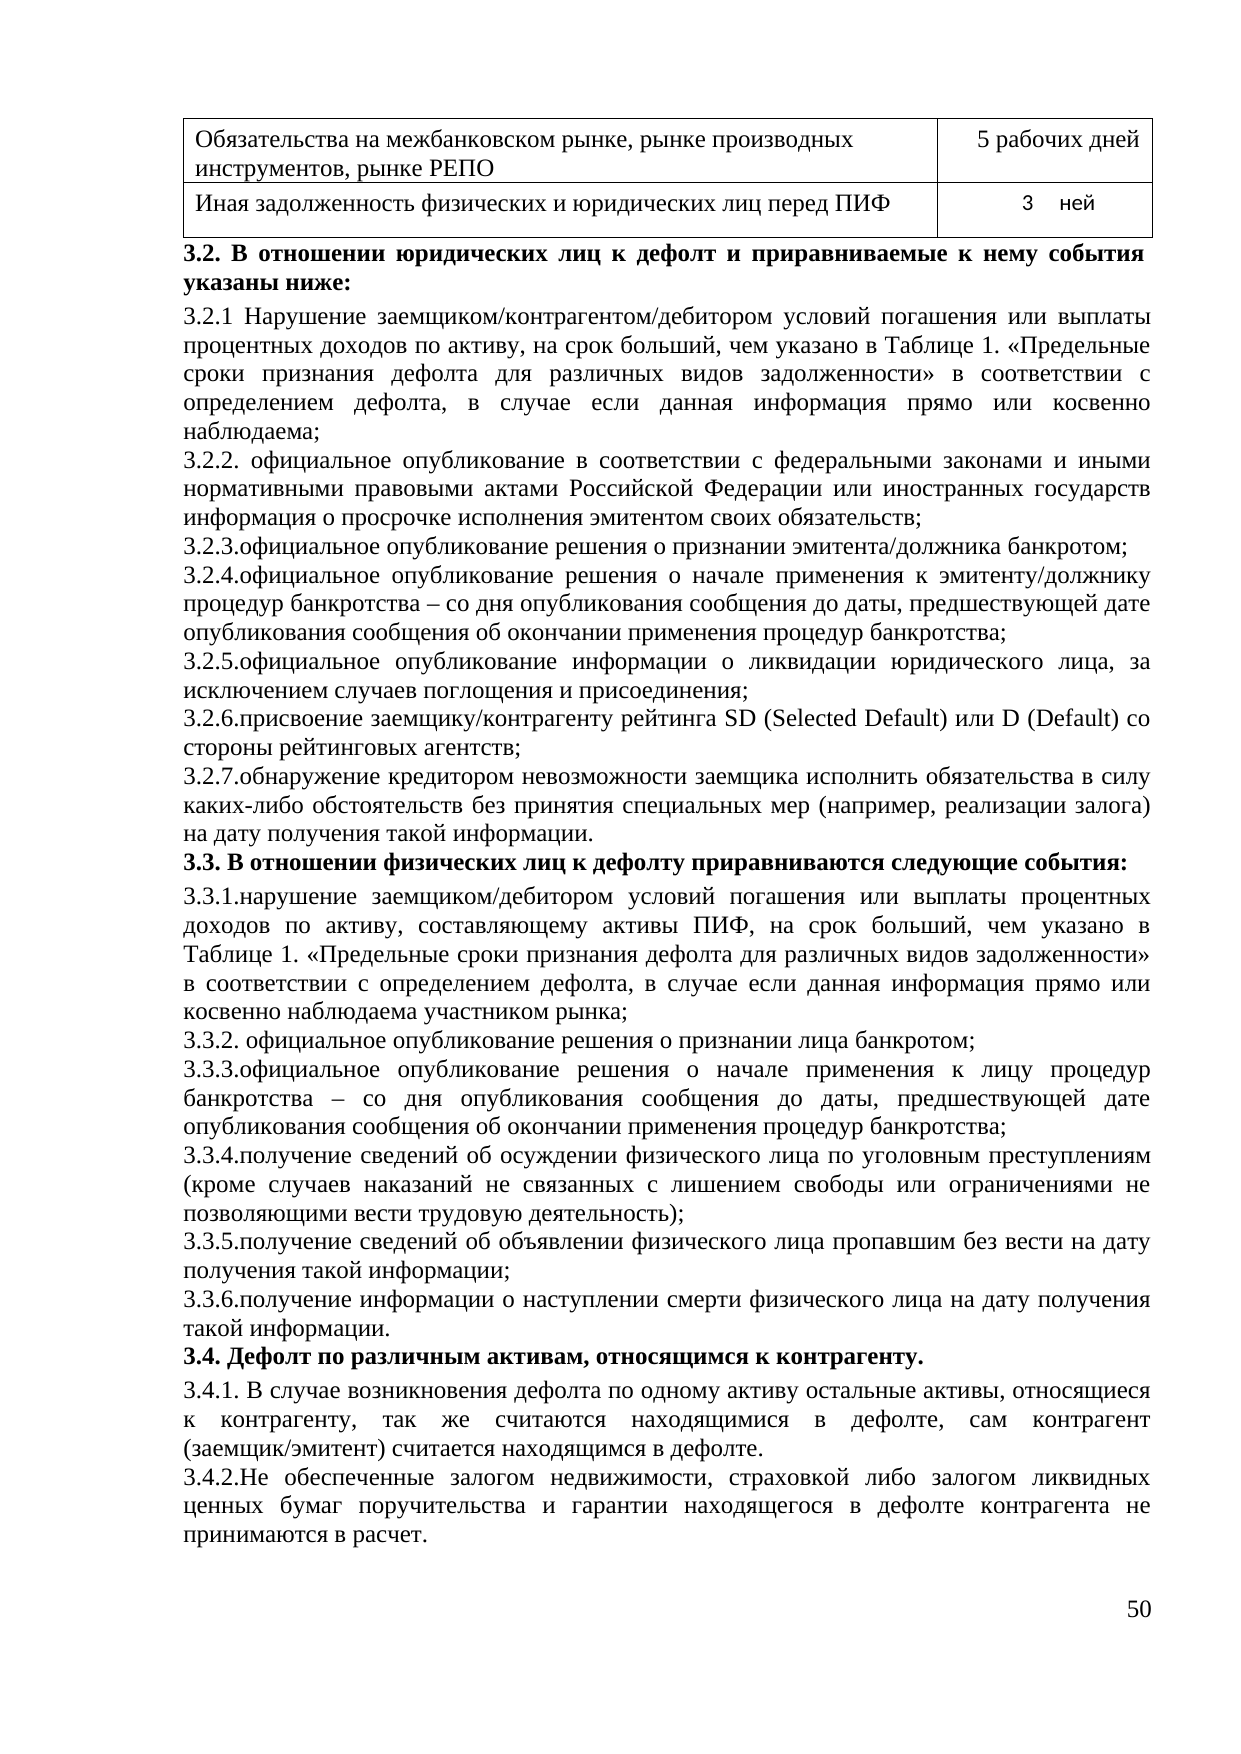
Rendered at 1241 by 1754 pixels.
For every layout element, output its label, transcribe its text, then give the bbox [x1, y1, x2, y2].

text 3.2.3.официальное опубликование решения о признании эмитента/должника банкротом; [183, 531, 1152, 560]
text 3.3.1.нарушение заемщиком/дебитором условий погашения или выплаты процентных доходов по активу, составляющему активы ПИФ, на срок больший, чем указано в Таблице 1. «Предельные сроки признания дефолта для различных видов задолженности» в соответствии с определением дефолта, в случае если данная информация прямо или косвенно наблюдаема участником рынка; [183, 881, 1152, 1025]
table_cell Иная задолженность физических и юридических лиц перед ПИФ [184, 183, 937, 237]
text 3.2.4.официальное опубликование решения о начале применения к эмитенту/должнику процедур банкротства – со дня опубликования сообщения до даты, предшествующей дате опубликования сообщения об окончании применения процедур банкротства; [183, 560, 1152, 646]
text 3.2.2. официальное опубликование в соответствии с федеральными законами и иными нормативными правовыми актами Российской Федерации или иностранных государств информация о просрочке исполнения эмитентом своих обязательств; [183, 445, 1152, 531]
text 3.2.5.официальное опубликование информации о ликвидации юридического лица, за исключением случаев поглощения и присоединения; [183, 646, 1152, 703]
text 3.2.6.присвоение заемщику/контрагенту рейтинга SD (Selected Default) или D (Default) со стороны рейтинговых агентств; [183, 703, 1152, 761]
text 3.3.4.получение сведений об осуждении физического лица по уголовным преступлениям (кроме случаев наказаний не связанных с лишением свободы или ограничениями не позволяющими вести трудовую деятельность); [183, 1140, 1152, 1226]
text 3.3.5.получение сведений об объявлении физического лица пропавшим без вести на дату получения такой информации; [183, 1226, 1152, 1284]
table_cell Обязательства на межбанковском рынке, рынке производных инструментов, рынке РЕПО [184, 119, 937, 182]
text 3.4.2.Не обеспеченные залогом недвижимости, страховкой либо залогом ликвидных ценных бумаг поручительства и гарантии находящегося в дефолте контрагента не принимаются в расчет. [183, 1462, 1152, 1548]
text 3.3.2. официальное опубликование решения о признании лица банкротом; [183, 1025, 1152, 1054]
text 3.3.3.официальное опубликование решения о начале применения к лицу процедур банкротства – со дня опубликования сообщения до даты, предшествующей дате опубликования сообщения об окончании применения процедур банкротства; [183, 1054, 1152, 1140]
text 3.2.1 Нарушение заемщиком/контрагентом/дебитором условий погашения или выплаты процентных доходов по активу, на срок больший, чем указано в Таблице 1. «Предельные сроки признания дефолта для различных видов задолженности» в соответствии с определением дефолта, в случае если данная информация прямо или косвенно наблюдаема; [183, 301, 1152, 445]
table_cell 5 рабочих дней [938, 119, 1152, 182]
text 3.3. В отношении физических лиц к дефолту приравниваются следующие события: [183, 847, 1146, 876]
text 3.3.6.получение информации о наступлении смерти физического лица на дату получения такой информации. [183, 1284, 1152, 1341]
text 3.2.7.обнаружение кредитором невозможности заемщика исполнить обязательства в силу каких-либо обстоятельств без принятия специальных мер (например, реализации залога) на дату получения такой информации. [183, 761, 1152, 847]
table_cell ней [938, 183, 1152, 237]
text 3.4. Дефолт по различным активам, относящимся к контрагенту. [183, 1341, 1146, 1370]
text 3.4.1. В случае возникновения дефолта по одному активу остальные активы, относящиеся к контрагенту, так же считаются находящимися в дефолте, сам контрагент (заемщик/эмитент) считается находящимся в дефолте. [183, 1376, 1152, 1462]
text 3.2. В отношении юридических лиц к дефолт и приравниваемые к нему события указаны ниже: [183, 238, 1146, 296]
